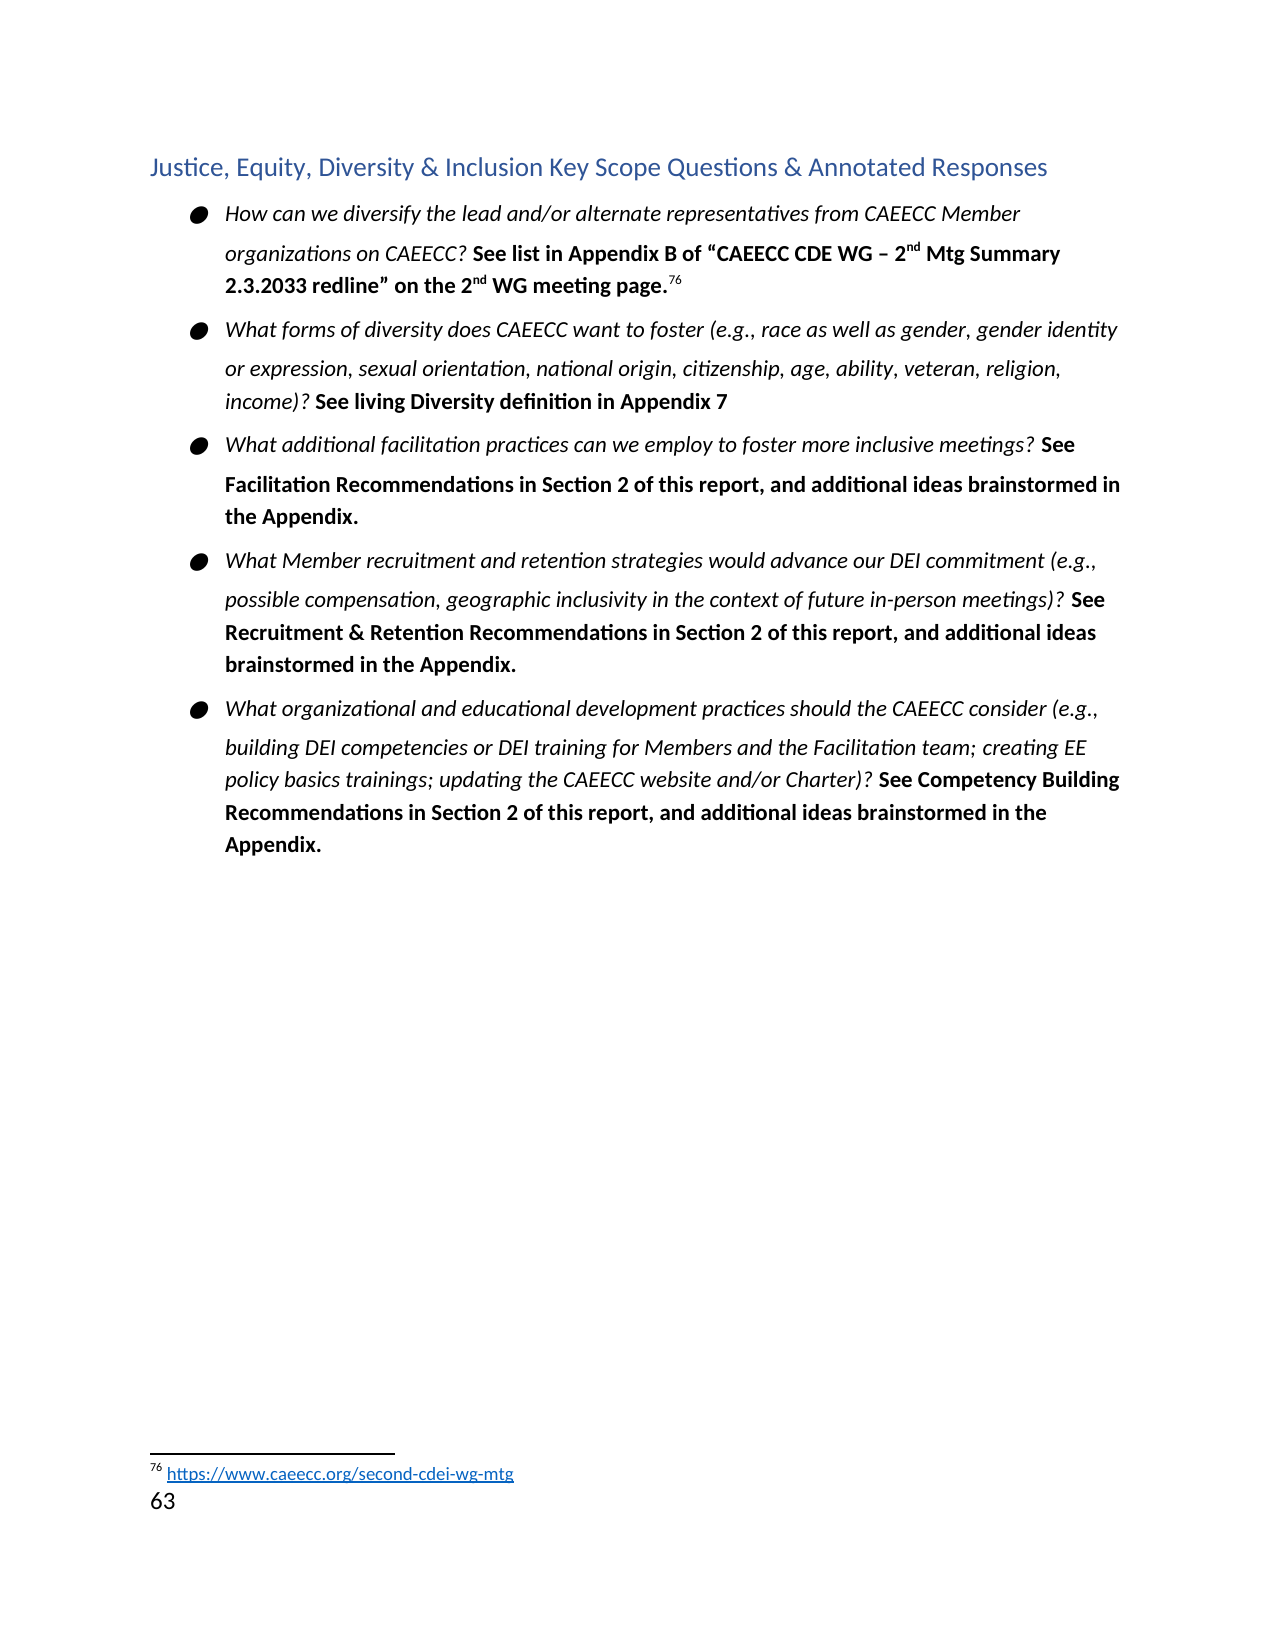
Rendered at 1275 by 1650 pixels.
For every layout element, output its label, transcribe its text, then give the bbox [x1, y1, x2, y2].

subtitle Justice, Equity, Diversity & Inclusion Key Scope Questions & Annotated Responses [150, 150, 1125, 183]
list What organizational and educational development practices should the CAEECC consider (e.g., building DEI competencies or DEI training for Members and the Facilitation team; creating EE policy basics trainings; updating the CAEECC website and/or Charter)? See Competency Building Recommendations in Section 2 of this report, and additional ideas brainstormed in the Appendix. [187, 682, 1125, 858]
list What additional facilitation practices can we employ to foster more inclusive meetings? See Facilitation Recommendations in Section 2 of this report, and additional ideas brainstormed in the Appendix. [187, 419, 1125, 530]
list What forms of diversity does CAEECC want to foster (e.g., race as well as gender, gender identity or expression, sexual orientation, national origin, citizenship, age, ability, veteran, religion, income)? See living Diversity definition in Appendix 7 [187, 303, 1125, 415]
list What Member recruitment and retention strategies would advance our DEI commitment (e.g., possible compensation, geographic inclusivity in the context of future in-person meetings)? See Recruitment & Retention Recommendations in Section 2 of this report, and additional ideas brainstormed in the Appendix. [187, 534, 1125, 678]
list How can we diversify the lead and/or alternate representatives from CAEECC Member organizations on CAEECC? See list in Appendix B of “CAEECC CDE WG – 2nd Mtg Summary 2.3.2033 redline” on the 2nd WG meeting page. [187, 188, 1125, 299]
